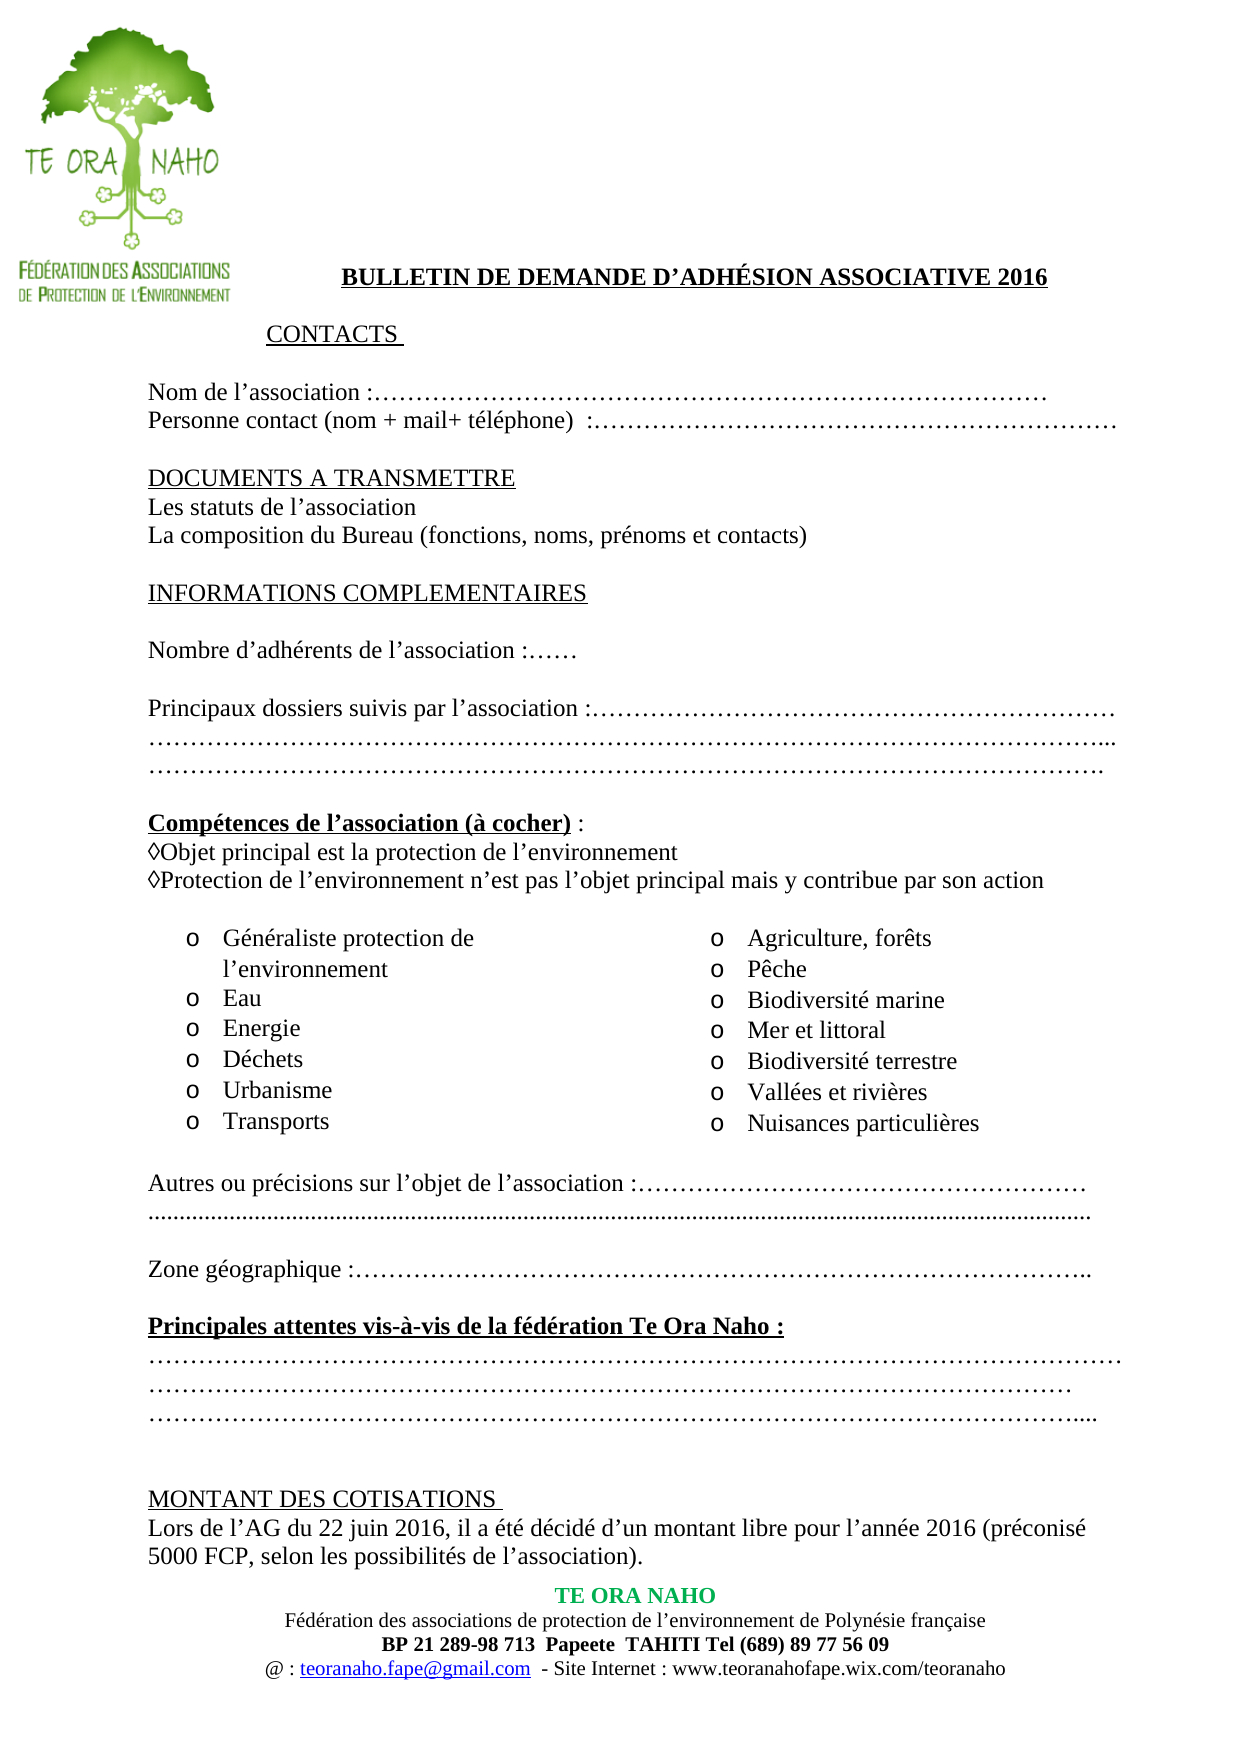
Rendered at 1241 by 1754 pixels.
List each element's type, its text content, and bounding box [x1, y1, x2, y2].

text DOCUMENTS A TRANSMETTRE [148, 463, 1123, 492]
list Transports [185, 1106, 598, 1137]
text ◊Objet principal est la protection de l’environnement [148, 837, 1123, 866]
text Nombre d’adhérents de l’association :…… [148, 636, 1123, 664]
text MONTANT DES COTISATIONS [148, 1484, 1123, 1513]
text Compétences de l’association (à cocher) : [148, 808, 1123, 837]
text Autres ou précisions sur l’objet de l’association :……………………………………………… [148, 1168, 1123, 1196]
list Agriculture, forêts [709, 923, 1123, 954]
list Energie [185, 1013, 598, 1044]
list Généraliste protection de l’environnement [185, 923, 598, 983]
text Principales attentes vis-à-vis de la fédération Te Ora Naho : [148, 1311, 1123, 1340]
text Lors de l’AG du 22 juin 2016, il a été décidé d’un montant libre pour l’année 2016 (préconisé 5000 FCP, selon les possibilités de l’association). [148, 1513, 1123, 1570]
text Zone géographique :…………………………………………………………………………….. [148, 1254, 1123, 1283]
list Pêche [709, 954, 1123, 985]
list Nuisances particulières [709, 1108, 1123, 1139]
text BULLETIN DE DEMANDE D’ADHÉSION ASSOCIATIVE 2016 [233, 262, 1123, 291]
text ………………………………………………………………………………………………….... [148, 1398, 1123, 1426]
text Principaux dossiers suivis par l’association :……………………………………………………… [148, 693, 1123, 722]
list Déchets [185, 1044, 598, 1075]
list Mer et littoral [709, 1016, 1123, 1046]
list Biodiversité terrestre [709, 1046, 1123, 1077]
text ....................................................................................................................................................... [148, 1196, 1123, 1225]
text Les statuts de l’association [148, 492, 1123, 521]
text CONTACTS [148, 319, 1123, 348]
list Biodiversité marine [709, 985, 1123, 1016]
list Urbanisme [185, 1075, 598, 1106]
text ◊Protection de l’environnement n’est pas l’objet principal mais y contribue par son action [148, 866, 1123, 894]
text ……………………………………………………………………………………………………...……………………………………………………………………………………………………. [148, 722, 1123, 779]
text Nom de l’association :……………………………………………………………………… [148, 377, 1123, 406]
picture [15, 20, 233, 305]
text INFORMATIONS COMPLEMENTAIRES [148, 578, 1123, 607]
text La composition du Bureau (fonctions, noms, prénoms et contacts) [148, 521, 1123, 549]
text Personne contact (nom + mail+ téléphone) :……………………………………………………… [148, 406, 1123, 434]
list Vallées et rivières [709, 1077, 1123, 1108]
list Eau [185, 983, 598, 1013]
text ………………………………………………………………………………………………………………………………………………………………………………………………………… [148, 1340, 1123, 1398]
